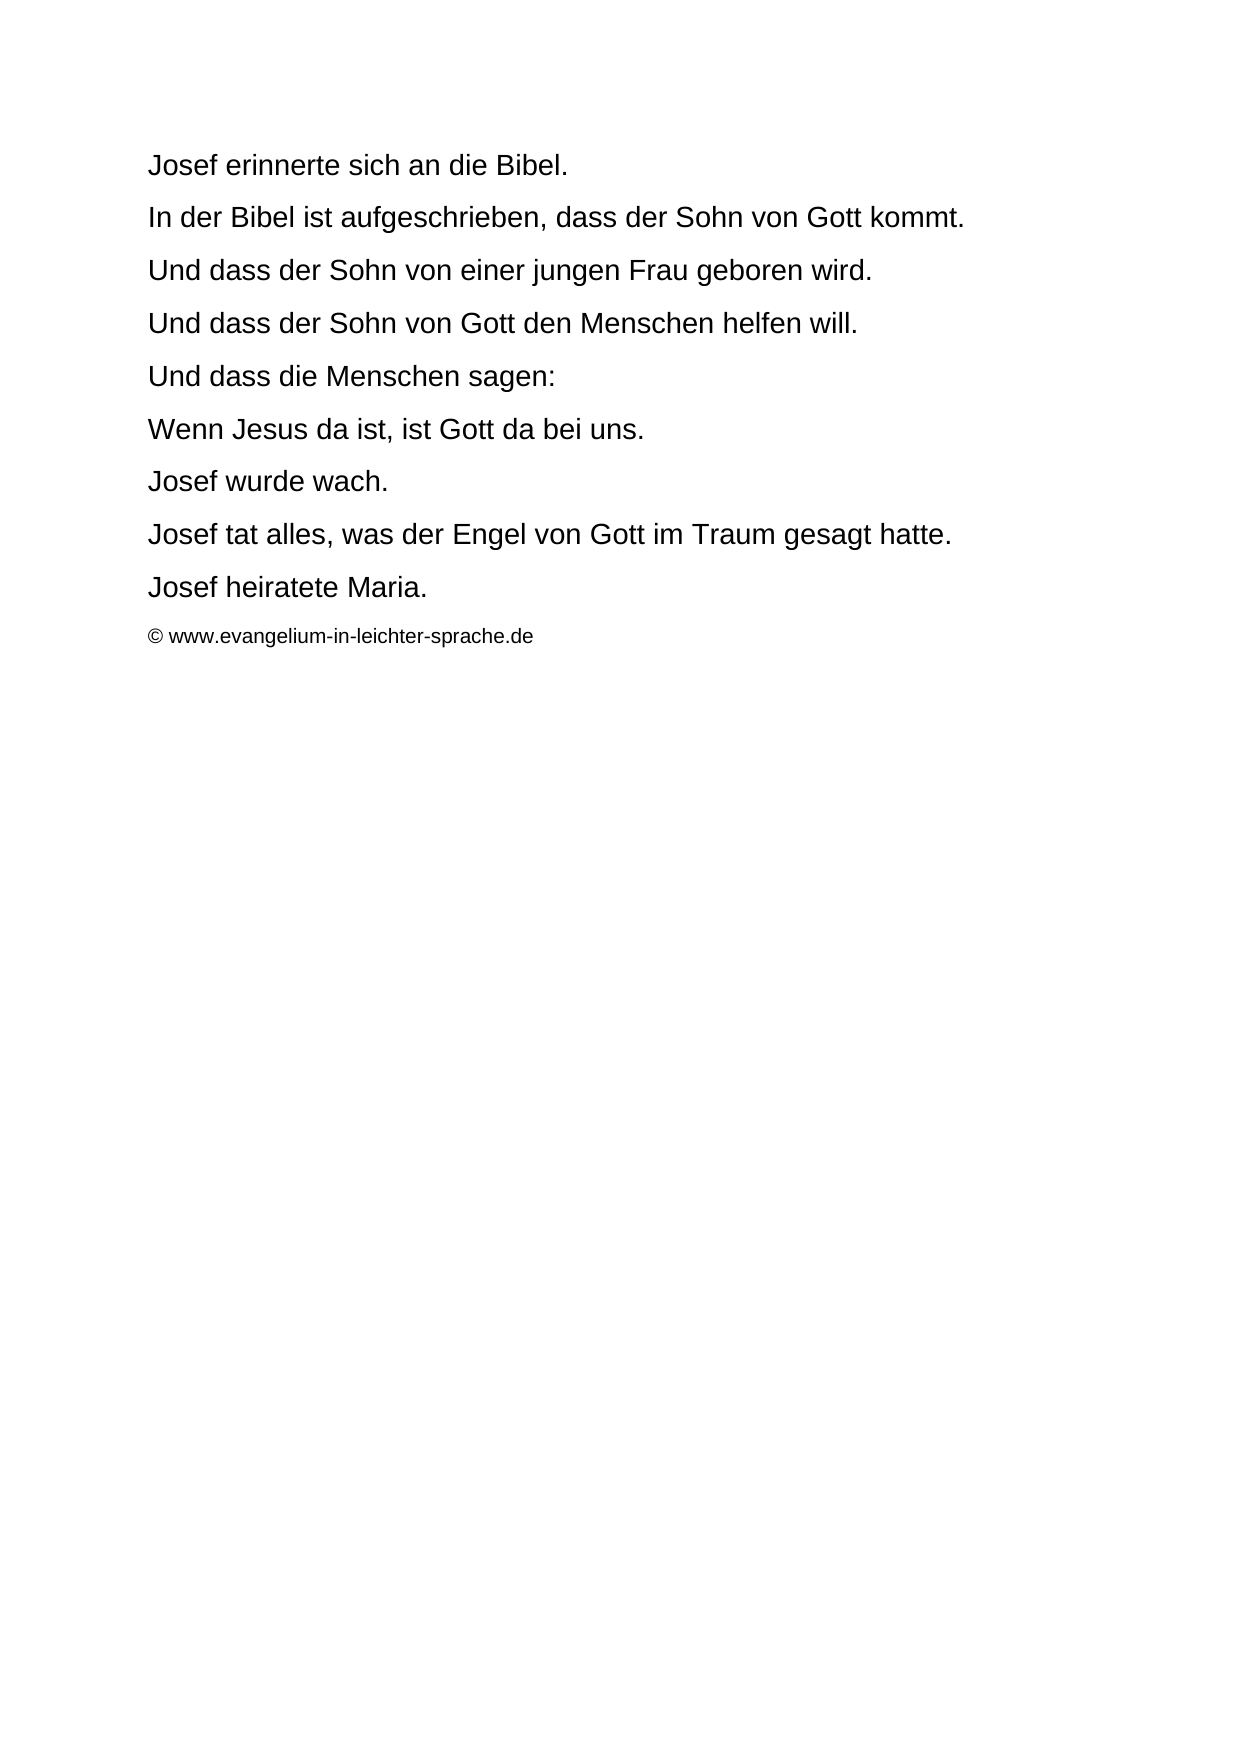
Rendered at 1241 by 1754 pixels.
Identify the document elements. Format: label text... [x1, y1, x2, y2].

text © www.evangelium‐in‐leichter‐sprache.de [148, 623, 1093, 648]
text Josef heiratete Maria. [148, 570, 1093, 604]
text Und dass die Menschen sagen: [148, 359, 1093, 392]
text Josef tat alles, was der Engel von Gott im Traum gesagt hatte. [148, 517, 1093, 551]
text Josef erinnerte sich an die Bibel. [148, 148, 1093, 181]
text Und dass der Sohn von einer jungen Frau geboren wird. [148, 253, 1093, 287]
text Wenn Jesus da ist, ist Gott da bei uns. [148, 412, 1093, 445]
text In der Bibel ist aufgeschrieben, dass der Sohn von Gott kommt. [148, 200, 1093, 234]
text Und dass der Sohn von Gott den Menschen helfen will. [148, 306, 1093, 339]
text Josef wurde wach. [148, 464, 1093, 498]
